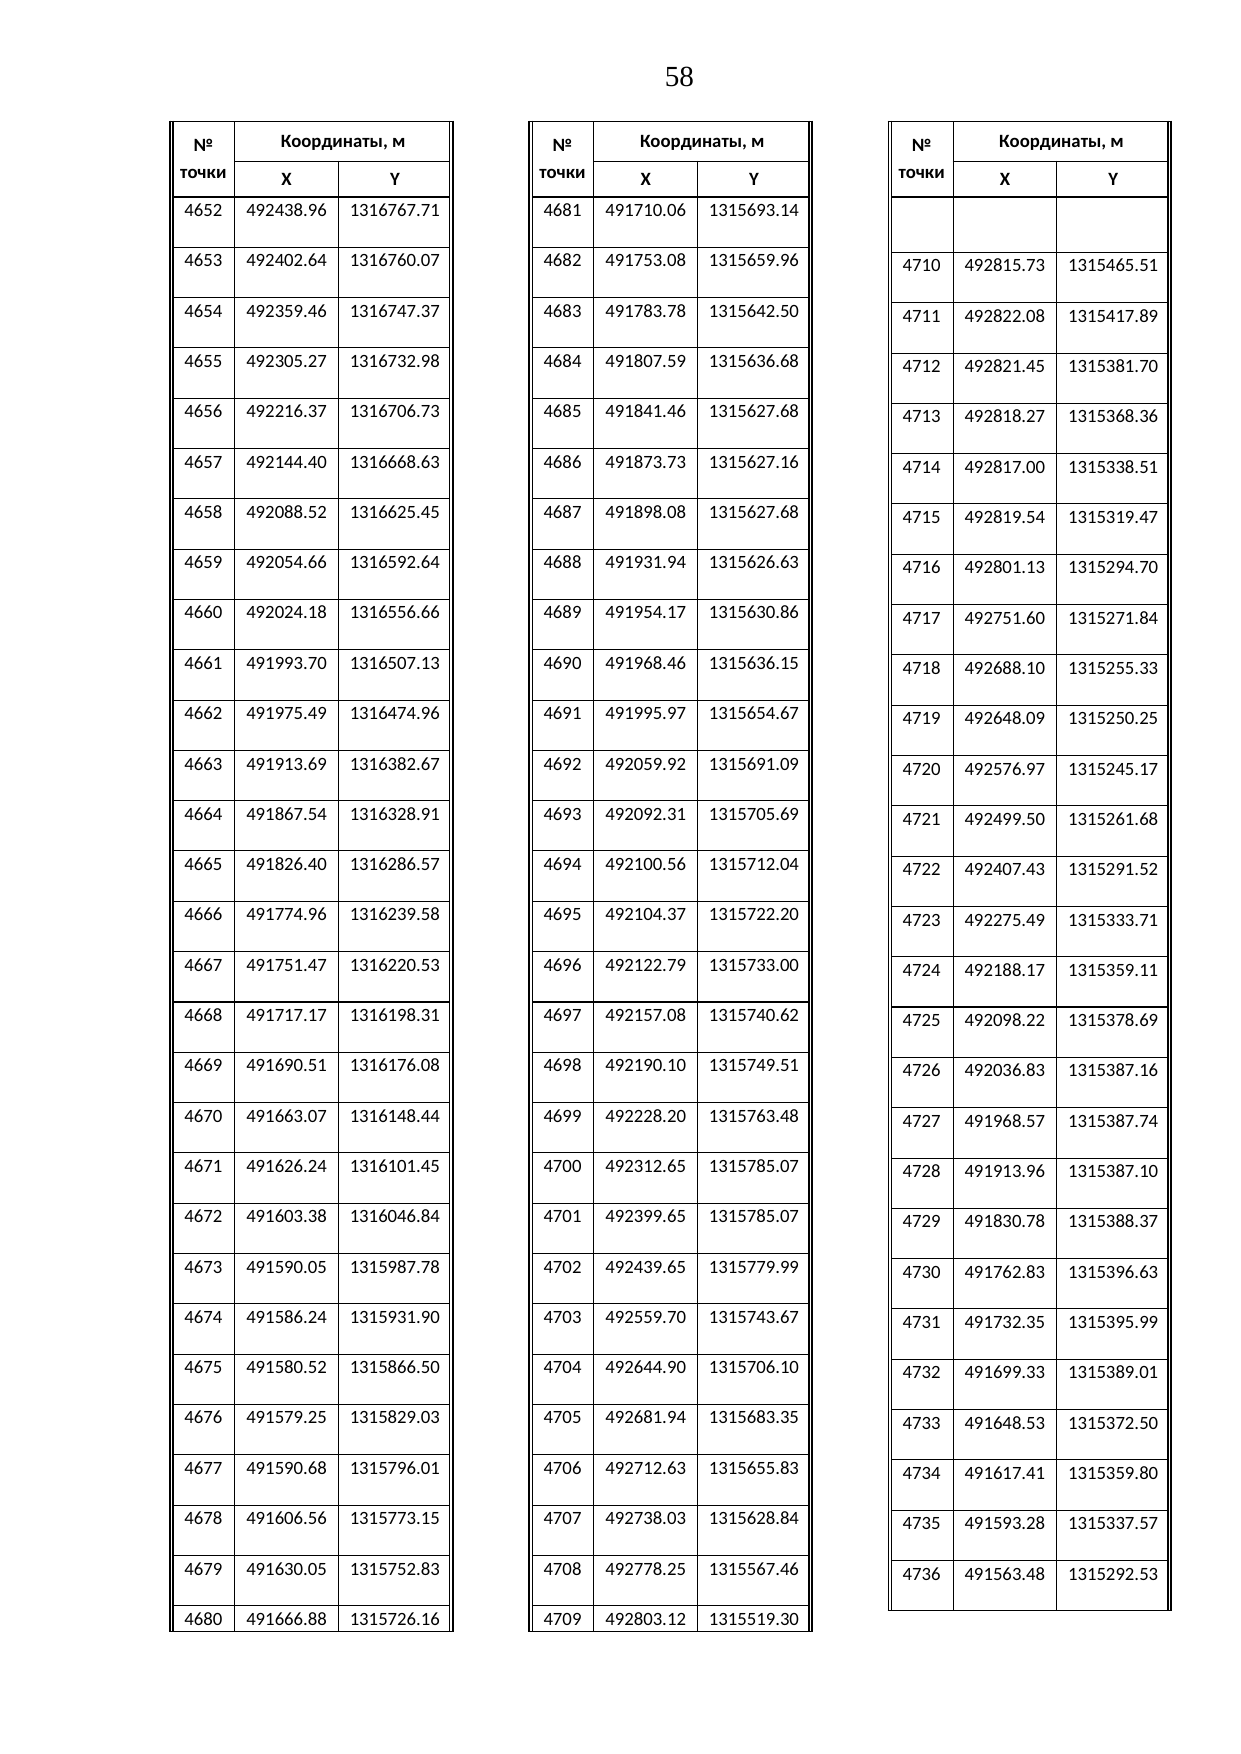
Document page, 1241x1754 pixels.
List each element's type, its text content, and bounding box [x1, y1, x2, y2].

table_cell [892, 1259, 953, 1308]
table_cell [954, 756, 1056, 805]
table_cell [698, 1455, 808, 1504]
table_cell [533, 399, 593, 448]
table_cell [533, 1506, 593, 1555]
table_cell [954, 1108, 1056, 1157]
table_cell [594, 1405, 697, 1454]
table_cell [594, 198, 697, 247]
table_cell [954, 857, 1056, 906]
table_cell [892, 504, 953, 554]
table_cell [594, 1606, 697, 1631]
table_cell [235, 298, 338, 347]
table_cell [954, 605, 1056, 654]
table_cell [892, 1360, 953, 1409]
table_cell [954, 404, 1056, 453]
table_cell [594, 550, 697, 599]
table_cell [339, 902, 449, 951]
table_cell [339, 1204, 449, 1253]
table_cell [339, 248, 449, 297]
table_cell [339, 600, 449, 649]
table_header Координаты, м [954, 122, 1167, 161]
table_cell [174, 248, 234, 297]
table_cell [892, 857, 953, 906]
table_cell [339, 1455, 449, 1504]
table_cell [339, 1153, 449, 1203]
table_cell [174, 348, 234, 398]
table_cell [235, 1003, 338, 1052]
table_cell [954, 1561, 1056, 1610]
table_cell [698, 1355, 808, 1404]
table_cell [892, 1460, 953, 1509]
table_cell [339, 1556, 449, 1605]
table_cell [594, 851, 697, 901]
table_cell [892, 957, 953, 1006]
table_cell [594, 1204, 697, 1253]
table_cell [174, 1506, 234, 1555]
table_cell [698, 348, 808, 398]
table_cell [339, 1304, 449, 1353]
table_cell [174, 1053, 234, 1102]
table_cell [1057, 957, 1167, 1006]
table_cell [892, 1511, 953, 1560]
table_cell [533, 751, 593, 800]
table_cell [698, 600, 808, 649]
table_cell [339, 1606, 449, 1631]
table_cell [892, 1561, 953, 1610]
table_header № точки [892, 122, 953, 196]
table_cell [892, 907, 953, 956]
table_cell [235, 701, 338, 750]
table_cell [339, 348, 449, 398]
table_cell X [594, 162, 697, 196]
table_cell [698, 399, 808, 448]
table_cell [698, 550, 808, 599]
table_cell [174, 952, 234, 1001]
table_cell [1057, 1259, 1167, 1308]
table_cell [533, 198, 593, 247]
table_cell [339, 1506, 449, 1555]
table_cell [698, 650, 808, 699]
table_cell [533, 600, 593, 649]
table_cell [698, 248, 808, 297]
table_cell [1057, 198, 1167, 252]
table_cell Y [698, 162, 808, 196]
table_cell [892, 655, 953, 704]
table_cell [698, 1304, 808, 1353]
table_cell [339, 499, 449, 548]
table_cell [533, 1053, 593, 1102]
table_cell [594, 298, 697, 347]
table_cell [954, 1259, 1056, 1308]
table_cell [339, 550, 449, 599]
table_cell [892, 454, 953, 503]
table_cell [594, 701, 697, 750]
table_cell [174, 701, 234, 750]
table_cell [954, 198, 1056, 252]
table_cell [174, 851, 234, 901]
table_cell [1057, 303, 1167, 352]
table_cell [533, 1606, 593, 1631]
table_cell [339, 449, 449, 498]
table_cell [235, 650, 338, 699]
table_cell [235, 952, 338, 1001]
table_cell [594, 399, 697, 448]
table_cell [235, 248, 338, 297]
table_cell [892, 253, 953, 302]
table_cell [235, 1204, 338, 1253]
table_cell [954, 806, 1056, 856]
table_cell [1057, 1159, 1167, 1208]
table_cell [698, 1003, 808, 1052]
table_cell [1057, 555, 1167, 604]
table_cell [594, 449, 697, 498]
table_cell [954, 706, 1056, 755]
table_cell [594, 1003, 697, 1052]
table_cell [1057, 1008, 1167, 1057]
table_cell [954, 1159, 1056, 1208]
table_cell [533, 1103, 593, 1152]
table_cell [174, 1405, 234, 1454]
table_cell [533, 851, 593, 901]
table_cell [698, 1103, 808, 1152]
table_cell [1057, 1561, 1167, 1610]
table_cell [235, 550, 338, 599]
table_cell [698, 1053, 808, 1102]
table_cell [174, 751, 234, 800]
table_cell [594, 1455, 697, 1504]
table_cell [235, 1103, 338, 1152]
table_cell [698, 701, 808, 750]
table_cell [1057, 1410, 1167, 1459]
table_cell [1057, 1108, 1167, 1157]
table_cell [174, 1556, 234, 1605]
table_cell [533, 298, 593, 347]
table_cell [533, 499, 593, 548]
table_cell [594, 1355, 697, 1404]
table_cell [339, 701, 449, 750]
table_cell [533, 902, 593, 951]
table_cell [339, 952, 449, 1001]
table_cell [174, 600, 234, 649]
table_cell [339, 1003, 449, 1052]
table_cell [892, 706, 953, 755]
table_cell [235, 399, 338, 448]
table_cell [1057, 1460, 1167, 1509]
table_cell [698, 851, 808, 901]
table_header Координаты, м [594, 122, 808, 161]
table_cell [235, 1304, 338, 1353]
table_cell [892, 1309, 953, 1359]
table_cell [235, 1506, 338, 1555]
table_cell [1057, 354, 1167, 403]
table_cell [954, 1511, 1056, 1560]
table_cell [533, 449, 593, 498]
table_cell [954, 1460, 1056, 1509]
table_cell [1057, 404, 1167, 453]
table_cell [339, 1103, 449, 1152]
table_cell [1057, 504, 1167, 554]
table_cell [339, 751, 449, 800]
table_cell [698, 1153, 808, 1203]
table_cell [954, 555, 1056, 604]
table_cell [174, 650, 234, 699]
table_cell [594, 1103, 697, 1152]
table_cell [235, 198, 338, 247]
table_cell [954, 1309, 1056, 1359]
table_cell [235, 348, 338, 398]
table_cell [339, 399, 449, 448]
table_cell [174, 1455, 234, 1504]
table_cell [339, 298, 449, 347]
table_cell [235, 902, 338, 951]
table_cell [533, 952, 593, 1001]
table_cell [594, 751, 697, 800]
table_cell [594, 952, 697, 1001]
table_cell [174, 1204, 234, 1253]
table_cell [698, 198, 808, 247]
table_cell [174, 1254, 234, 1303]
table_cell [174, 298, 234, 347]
table_cell Y [1057, 162, 1167, 196]
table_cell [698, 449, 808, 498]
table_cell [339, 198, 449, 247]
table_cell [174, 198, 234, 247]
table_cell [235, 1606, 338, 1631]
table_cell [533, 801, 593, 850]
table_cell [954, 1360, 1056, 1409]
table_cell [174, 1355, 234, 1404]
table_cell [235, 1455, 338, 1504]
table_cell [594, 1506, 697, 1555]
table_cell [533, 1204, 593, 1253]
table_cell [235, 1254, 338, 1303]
table_header № точки [174, 122, 234, 196]
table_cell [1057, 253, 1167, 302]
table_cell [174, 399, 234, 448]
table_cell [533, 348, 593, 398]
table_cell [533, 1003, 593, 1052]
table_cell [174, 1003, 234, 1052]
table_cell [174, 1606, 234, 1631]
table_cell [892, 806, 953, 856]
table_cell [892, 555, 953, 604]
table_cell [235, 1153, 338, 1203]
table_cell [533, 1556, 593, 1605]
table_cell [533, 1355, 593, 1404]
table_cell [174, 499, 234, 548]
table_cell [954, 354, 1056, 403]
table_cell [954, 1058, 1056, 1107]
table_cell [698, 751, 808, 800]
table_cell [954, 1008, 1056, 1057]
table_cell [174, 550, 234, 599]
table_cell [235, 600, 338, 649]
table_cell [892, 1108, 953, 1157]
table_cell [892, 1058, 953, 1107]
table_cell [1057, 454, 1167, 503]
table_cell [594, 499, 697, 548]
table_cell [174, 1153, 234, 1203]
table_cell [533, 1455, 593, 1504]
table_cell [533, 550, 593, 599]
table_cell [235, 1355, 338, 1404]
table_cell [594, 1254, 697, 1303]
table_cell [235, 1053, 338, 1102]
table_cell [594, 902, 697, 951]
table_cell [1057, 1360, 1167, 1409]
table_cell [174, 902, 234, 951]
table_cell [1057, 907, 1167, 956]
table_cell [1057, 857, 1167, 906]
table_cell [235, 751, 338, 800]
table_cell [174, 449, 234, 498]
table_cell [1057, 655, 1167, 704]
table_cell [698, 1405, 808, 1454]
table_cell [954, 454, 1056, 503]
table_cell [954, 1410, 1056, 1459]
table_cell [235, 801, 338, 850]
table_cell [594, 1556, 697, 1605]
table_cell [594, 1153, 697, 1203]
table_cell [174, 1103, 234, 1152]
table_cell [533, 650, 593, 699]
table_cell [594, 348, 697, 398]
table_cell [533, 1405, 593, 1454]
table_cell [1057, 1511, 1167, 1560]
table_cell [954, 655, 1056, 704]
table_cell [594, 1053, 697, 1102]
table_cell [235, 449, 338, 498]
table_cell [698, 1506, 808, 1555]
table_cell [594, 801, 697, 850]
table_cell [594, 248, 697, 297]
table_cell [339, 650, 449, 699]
table_cell X [235, 162, 338, 196]
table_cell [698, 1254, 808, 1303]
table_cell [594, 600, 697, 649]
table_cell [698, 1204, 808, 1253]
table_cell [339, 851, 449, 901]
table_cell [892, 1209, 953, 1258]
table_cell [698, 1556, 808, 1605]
table_header Координаты, м [235, 122, 449, 161]
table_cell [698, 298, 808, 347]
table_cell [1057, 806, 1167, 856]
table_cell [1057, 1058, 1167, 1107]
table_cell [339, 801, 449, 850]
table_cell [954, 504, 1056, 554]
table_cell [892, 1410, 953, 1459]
table_header № точки [533, 122, 593, 196]
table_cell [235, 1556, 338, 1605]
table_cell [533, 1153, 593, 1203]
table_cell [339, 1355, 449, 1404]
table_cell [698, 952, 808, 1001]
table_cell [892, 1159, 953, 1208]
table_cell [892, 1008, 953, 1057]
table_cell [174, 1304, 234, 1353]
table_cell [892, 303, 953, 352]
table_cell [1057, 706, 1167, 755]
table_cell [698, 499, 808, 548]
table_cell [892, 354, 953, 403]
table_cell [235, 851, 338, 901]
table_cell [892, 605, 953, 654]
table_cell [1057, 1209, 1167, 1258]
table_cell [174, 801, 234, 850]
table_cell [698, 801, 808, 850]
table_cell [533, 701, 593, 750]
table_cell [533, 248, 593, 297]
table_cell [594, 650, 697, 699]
table_cell X [954, 162, 1056, 196]
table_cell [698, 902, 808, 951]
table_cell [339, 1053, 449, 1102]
table_cell Y [339, 162, 449, 196]
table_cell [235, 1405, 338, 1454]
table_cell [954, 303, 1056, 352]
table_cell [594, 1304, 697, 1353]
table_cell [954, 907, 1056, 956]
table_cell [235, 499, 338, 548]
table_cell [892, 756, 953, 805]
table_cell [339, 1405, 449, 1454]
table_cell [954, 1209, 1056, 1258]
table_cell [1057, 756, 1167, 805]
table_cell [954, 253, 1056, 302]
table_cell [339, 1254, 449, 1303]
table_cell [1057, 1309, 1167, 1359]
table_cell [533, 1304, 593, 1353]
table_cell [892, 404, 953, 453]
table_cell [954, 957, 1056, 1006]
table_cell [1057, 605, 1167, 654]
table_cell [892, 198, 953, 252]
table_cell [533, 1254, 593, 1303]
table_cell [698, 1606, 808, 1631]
